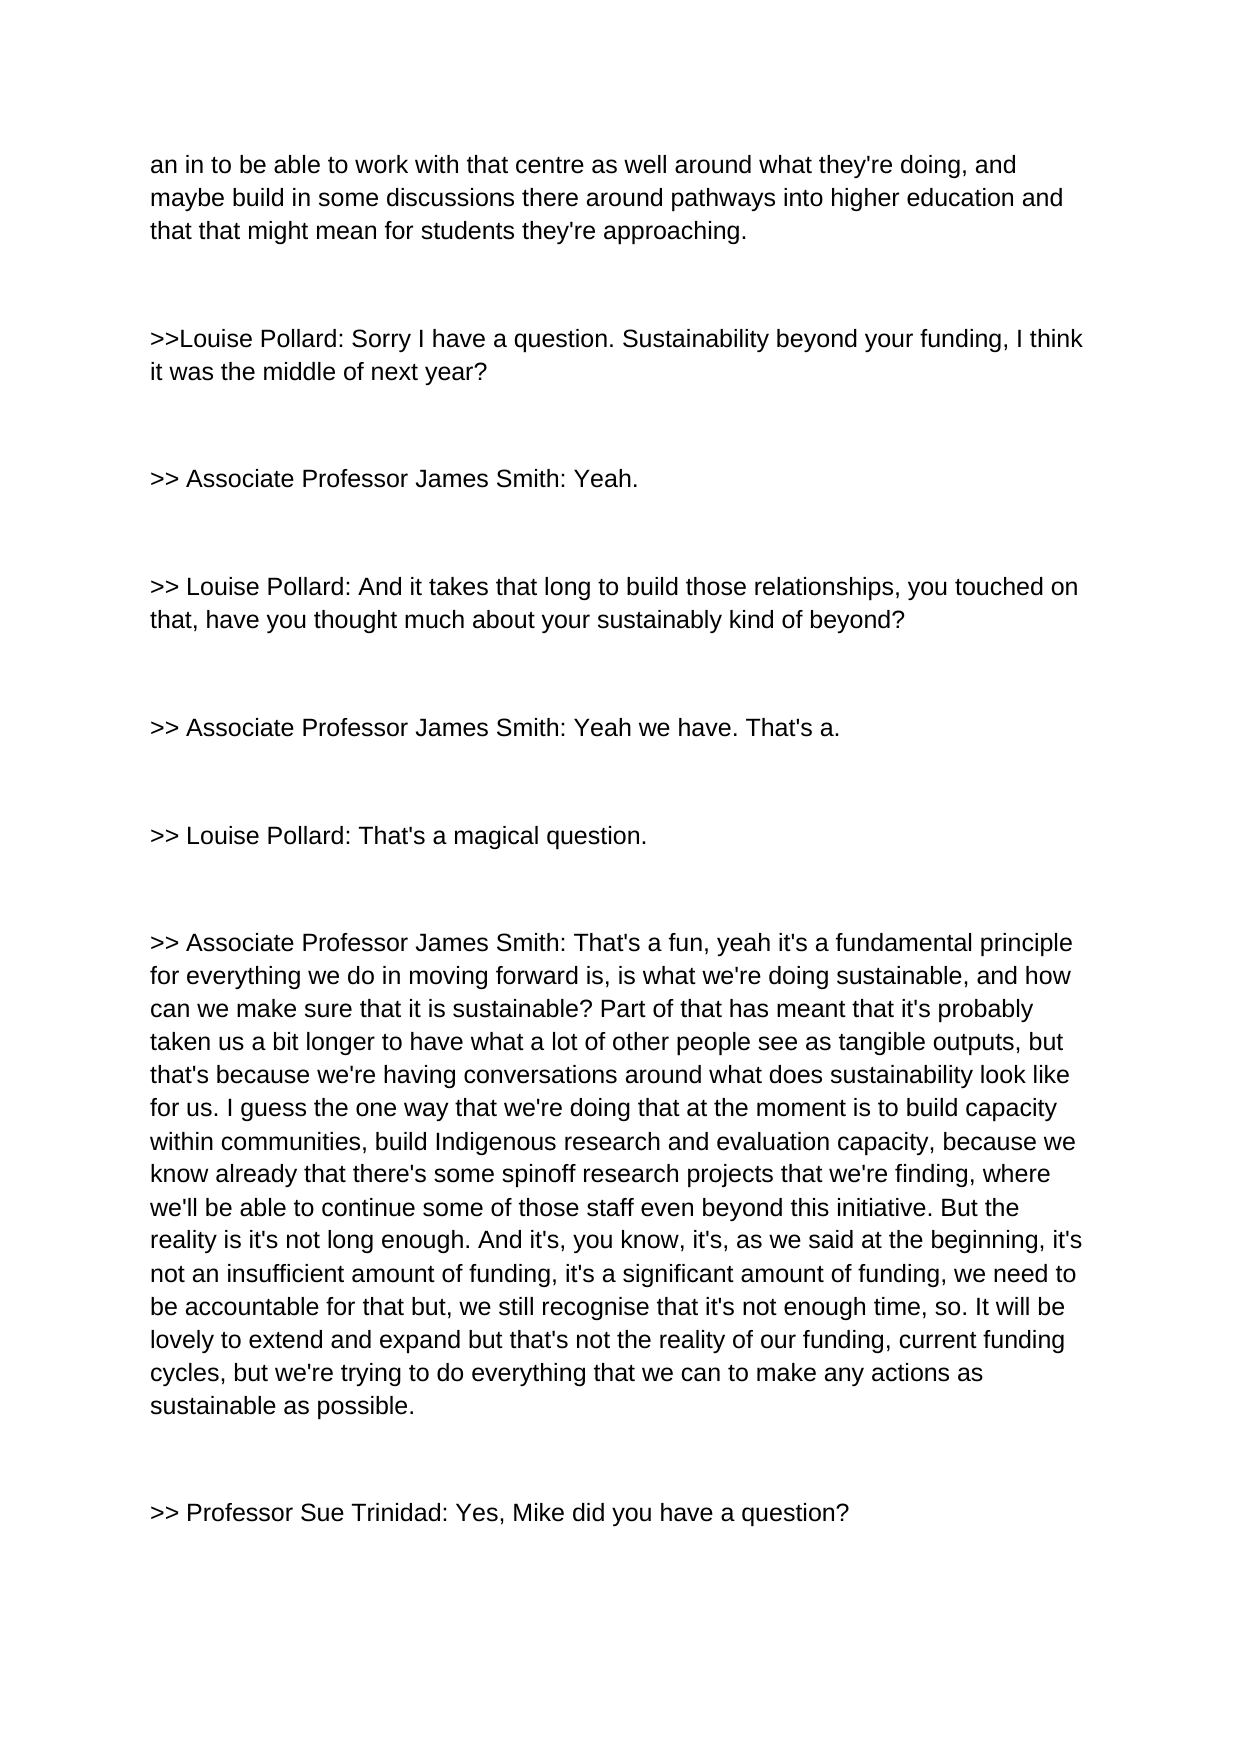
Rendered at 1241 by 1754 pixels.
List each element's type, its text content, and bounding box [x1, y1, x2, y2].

text >>Louise Pollard: Sorry I have a question. Sustainability beyond your funding, I think it was the middle of next year? [150, 324, 1090, 386]
text >> Associate Professor James Smith: That's a fun, yeah it's a fundamental principle for everything we do in moving forward is, is what we're doing sustainable, and how can we make sure that it is sustainable? Part of that has meant that it's probably taken us a bit longer to have what a lot of other people see as tangible outputs, but that's because we're having conversations around what does sustainability look like for us. I guess the one way that we're doing that at the moment is to build capacity within communities, build Indigenous research and evaluation capacity, because we know already that there's some spinoff research projects that we're finding, where we'll be able to continue some of those staff even beyond this initiative. But the reality is it's not long enough. And it's, you know, it's, as we said at the beginning, it's not an insufficient amount of funding, it's a significant amount of funding, we need to be accountable for that but, we still recognise that it's not enough time, so. It will be lovely to extend and expand but that's not the reality of our funding, current funding cycles, but we're trying to do everything that we can to make any actions as sustainable as possible. [150, 928, 1090, 1419]
text >> Associate Professor James Smith: Yeah. [150, 464, 1090, 493]
text >> Professor Sue Trinidad: Yes, Mike did you have a question? [150, 1498, 1090, 1527]
text >> Louise Pollard: And it takes that long to build those relationships, you touched on that, have you thought much about your sustainably kind of beyond? [150, 572, 1090, 634]
text >> Louise Pollard: That's a magical question. [150, 821, 1090, 849]
text >> Associate Professor James Smith: Yeah we have. That's a. [150, 713, 1090, 742]
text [150, 150, 1090, 245]
